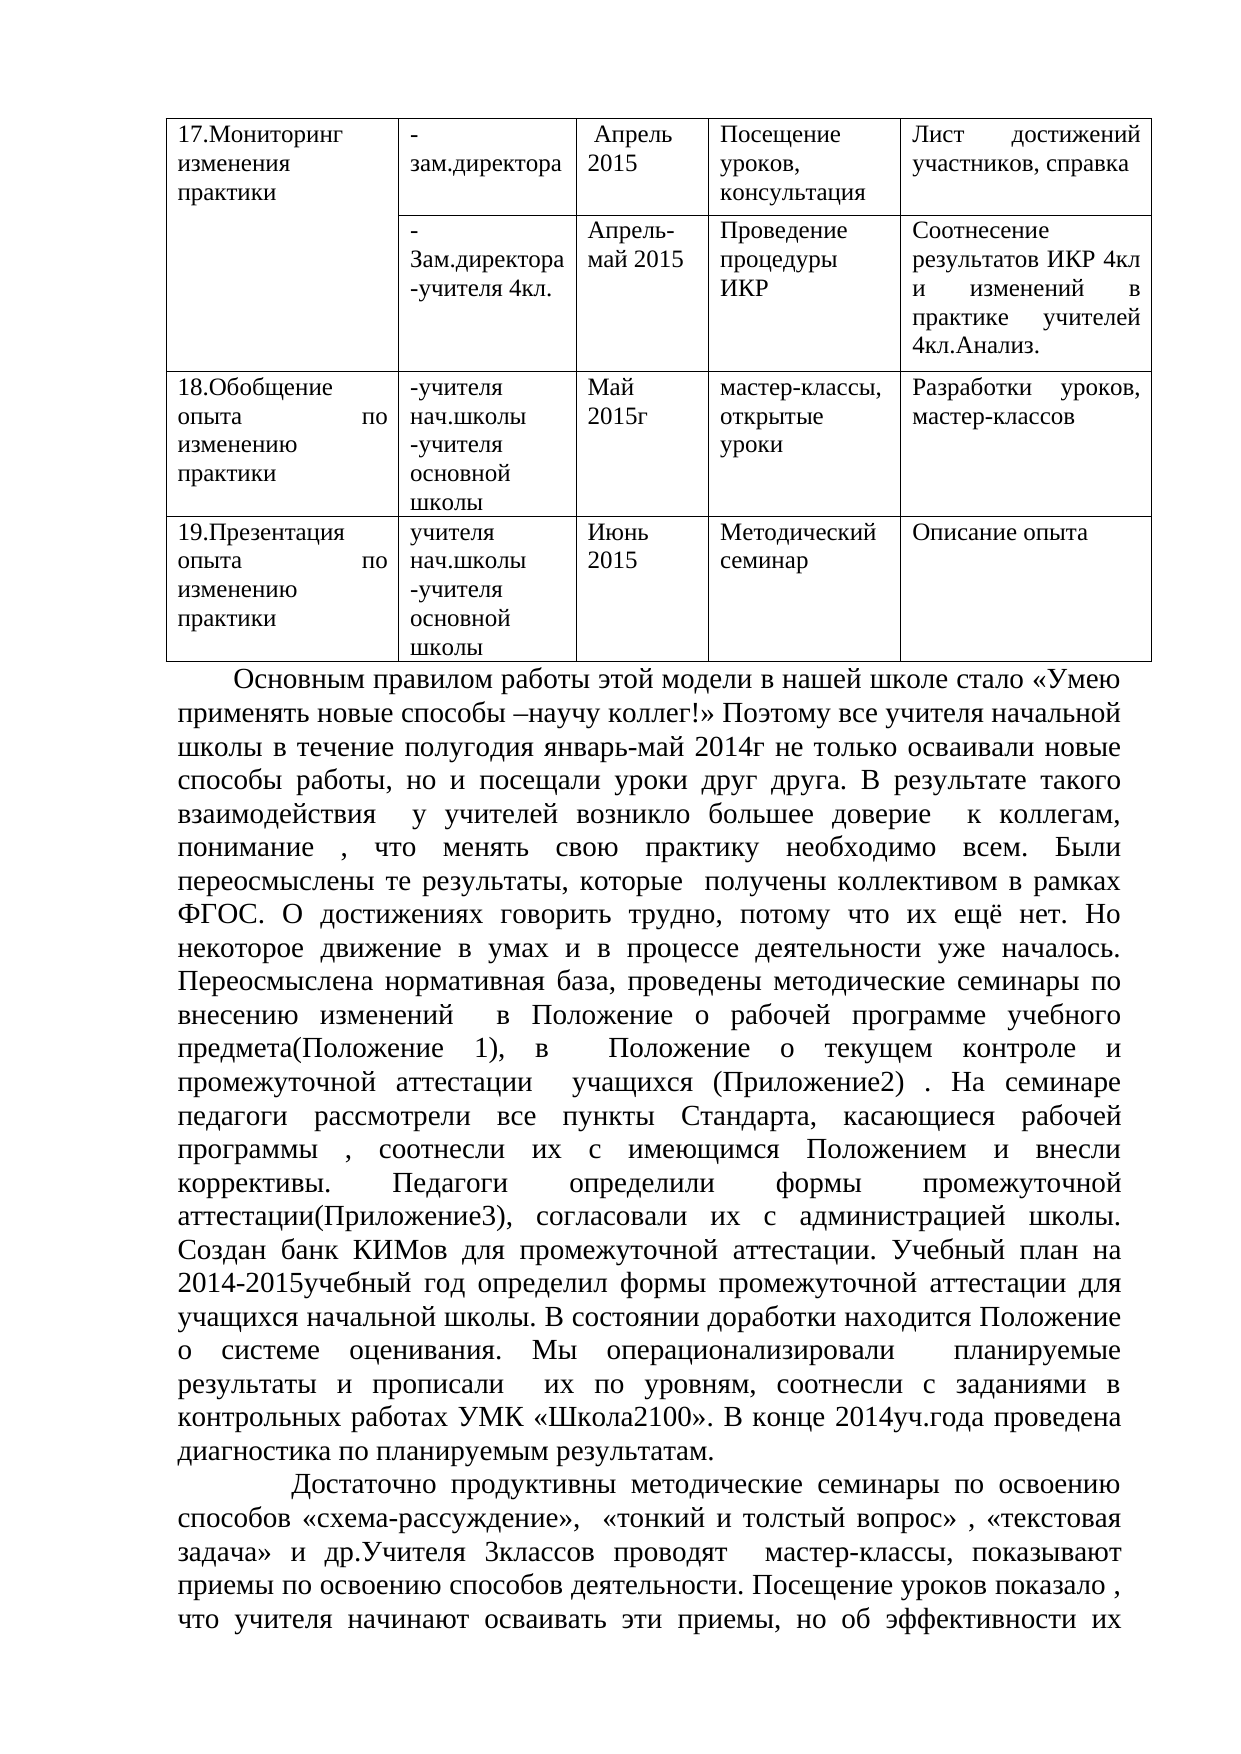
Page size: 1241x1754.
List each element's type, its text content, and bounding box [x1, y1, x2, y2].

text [177, 1467, 1122, 1634]
table_cell 18.Обобщение опыта по изменению практики [167, 372, 398, 516]
table_cell Посещение уроков, консультация [709, 119, 900, 214]
table_cell мастер-классы, открытые уроки [709, 372, 900, 516]
table_cell Лист достижений участников, справка [901, 119, 1151, 214]
table_cell Апрель-май 2015 [577, 216, 708, 371]
table_cell Описание опыта [901, 517, 1151, 661]
table_cell Проведение процедуры ИКР [709, 216, 900, 371]
table_cell Июнь 2015 [577, 517, 708, 661]
table_cell -Зам.директора -учителя 4кл. [399, 216, 576, 371]
table_cell -учителя нач.школы -учителя основной школы [399, 372, 576, 516]
table_cell Методический семинар [709, 517, 900, 661]
text Основным правилом работы этой модели в нашей школе стало «Умею применять новые способы –научу коллег!» Поэтому все учителя начальной школы в течение полугодия январь-май 2014г не только осваивали новые способы работы, но и посещали уроки друг друга. В результате такого взаимодействия у учителей возникло большее доверие к коллегам, понимание , что менять свою практику необходимо всем. Были переосмыслены те результаты, которые получены коллективом в рамках ФГОС. О достижениях говорить трудно, потому что их ещё нет. Но некоторое движение в умах и в процессе деятельности уже началось. Переосмыслена нормативная база, проведены методические семинары по внесению изменений в Положение о рабочей программе учебного предмета(Положение 1), в Положение о текущем контроле и промежуточной аттестации учащихся (Приложение2) . На семинаре педагоги рассмотрели все пункты Стандарта, касающиеся рабочей программы , соотнесли их с имеющимся Положением и внесли коррективы. Педагоги определили формы промежуточной аттестации(Приложение3), согласовали их с администрацией школы. Создан банк КИМов для промежуточной аттестации. Учебный план на 2014-2015учебный год определил формы промежуточной аттестации для учащихся начальной школы. В состоянии доработки находится Положение о системе оценивания. Мы операционализировали планируемые результаты и прописали их по уровням, соотнесли с заданиями в контрольных работах УМК «Школа2100». В конце 2014уч.года проведена диагностика по планируемым результатам. [177, 662, 1122, 1467]
table_cell 19.Презентация опыта по изменению практики [167, 517, 398, 661]
table_cell Апрель 2015 [577, 119, 708, 214]
table_cell Май 2015г [577, 372, 708, 516]
table_cell Соотнесение результатов ИКР 4кл и изменений в практике учителей 4кл.Анализ. [901, 216, 1151, 371]
table_cell учителя нач.школы -учителя основной школы [399, 517, 576, 661]
table_cell Разработки уроков, мастер-классов [901, 372, 1151, 516]
table_cell -зам.директора [399, 119, 576, 214]
table_cell 17.Мониторинг изменения практики [167, 119, 398, 371]
